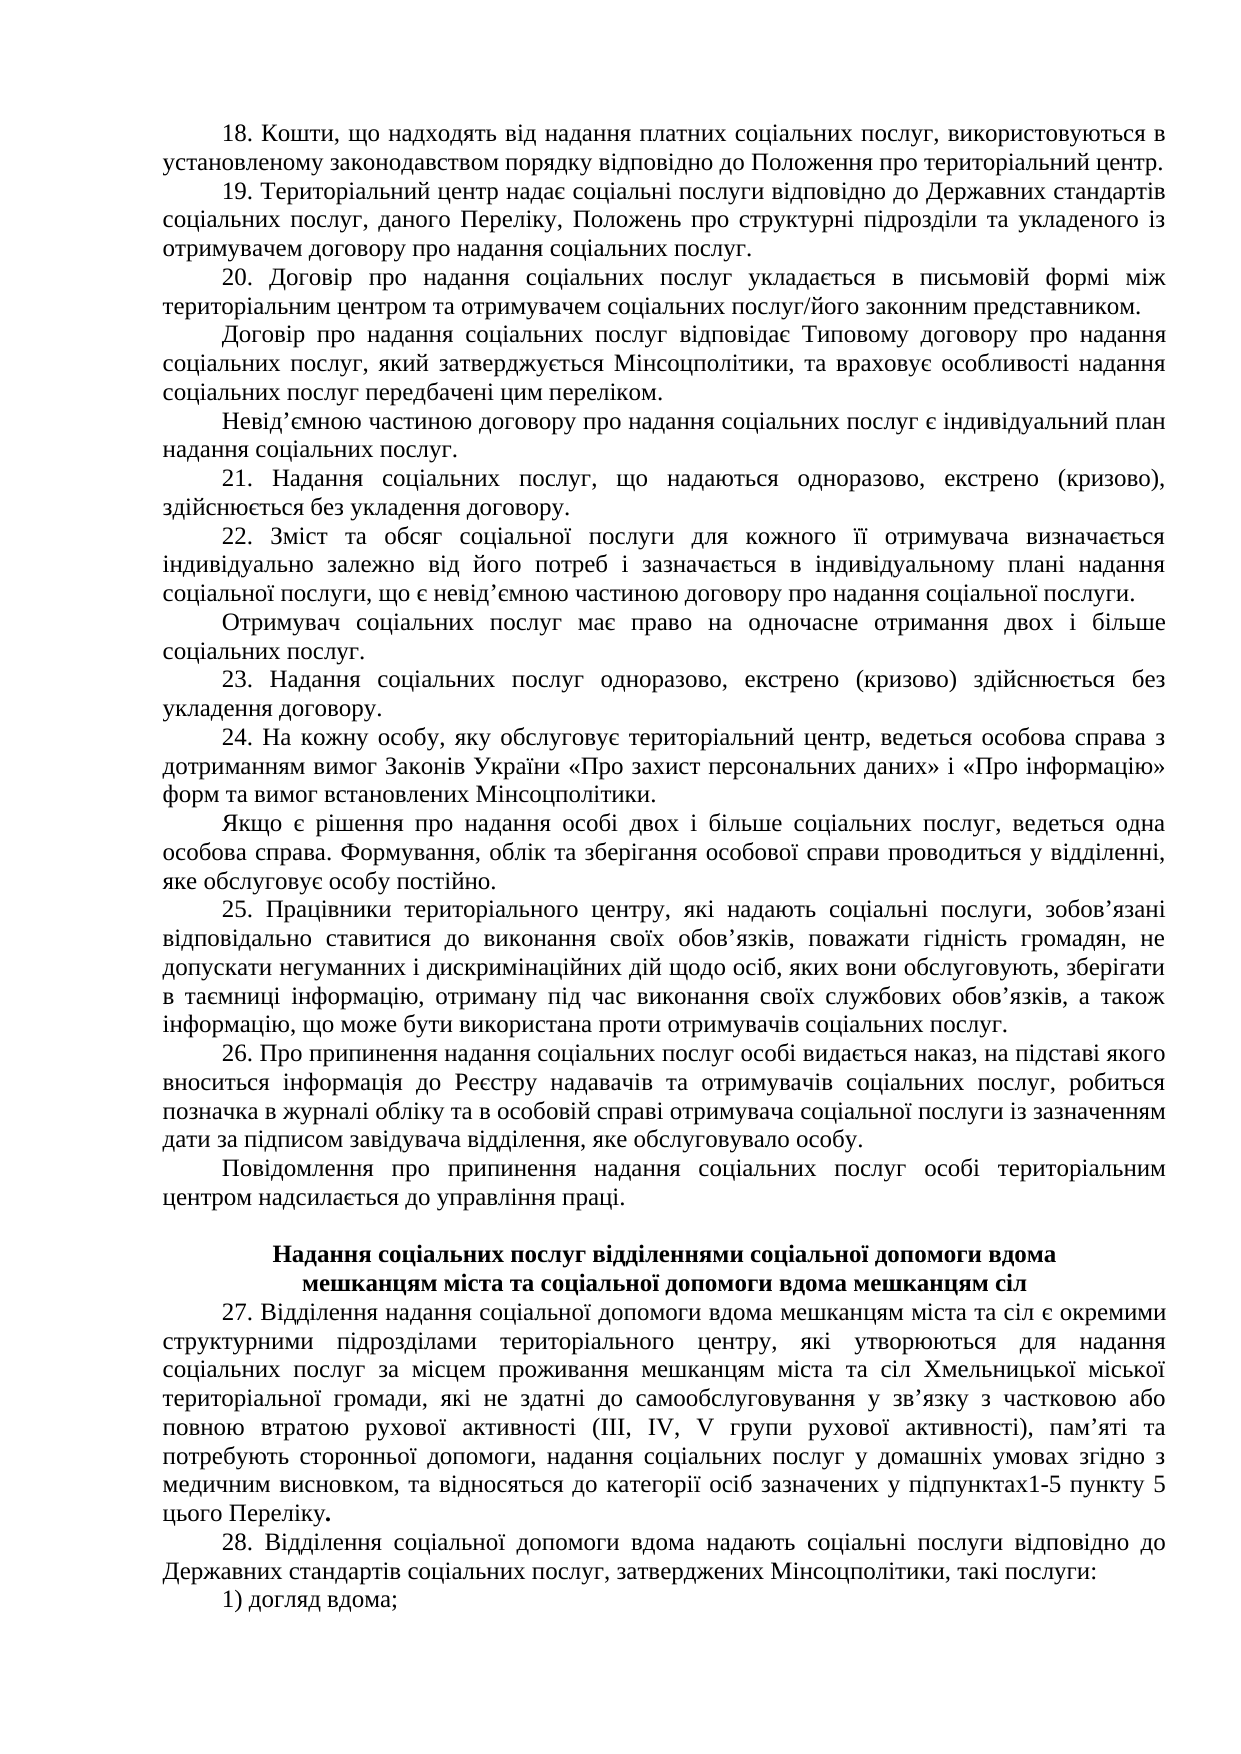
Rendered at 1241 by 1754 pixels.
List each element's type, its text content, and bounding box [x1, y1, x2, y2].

text Отримувач соціальних послуг має право на одночасне отримання двох і більше соціальних послуг. [162, 607, 1167, 664]
text 25. Працівники територіального центру, які надають соціальні послуги, зобов’язані відповідально ставитися до виконання своїх обов’язків, поважати гідність громадян, не допускати негуманних і дискримінаційних дій щодо осіб, яких вони обслуговують, зберігати в таємниці інформацію, отриману під час виконання своїх службових обов’язків, а також інформацію, що може бути використана проти отримувачів соціальних послуг. [162, 894, 1167, 1038]
text 22. Зміст та обсяг соціальної послуги для кожного її отримувача визначається індивідуально залежно від його потреб і зазначається в індивідуальному плані надання соціальної послуги, що є невід’ємною частиною договору про надання соціальної послуги. [162, 521, 1167, 607]
text 21. Надання соціальних послуг, що надаються одноразово, екстрено (кризово), здійснюється без укладення договору. [162, 463, 1167, 521]
text 18. Кошти, що надходять від надання платних соціальних послуг, використовуються в установленому законодавством порядку відповідно до Положення про територіальний центр. [162, 118, 1167, 176]
text 28. Відділення соціальної допомоги вдома надають соціальні послуги відповідно до Державних стандартів соціальних послуг, затверджених Мінсоцполітики, такі послуги: [162, 1527, 1167, 1584]
text 26. Про припинення надання соціальних послуг особі видається наказ, на підставі якого вноситься інформація до Реєстру надавачів та отримувачів соціальних послуг, робиться позначка в журналі обліку та в особовій справі отримувача соціальної послуги із зазначенням дати за підписом завідувача відділення, яке обслуговувало особу. [162, 1038, 1167, 1153]
text Повідомлення про припинення надання соціальних послуг особі територіальним центром надсилається до управління праці. [162, 1153, 1167, 1211]
text Надання соціальних послуг відділеннями соціальної допомоги вдома [162, 1239, 1167, 1268]
text Якщо є рішення про надання особі двох і більше соціальних послуг, ведеться одна особова справа. Формування, облік та зберігання особової справи проводиться у відділенні, яке обслуговує особу постійно. [162, 808, 1167, 894]
text мешканцям міста та соціальної допомоги вдома мешканцям сіл [162, 1268, 1167, 1297]
text Договір про надання соціальних послуг відповідає Типовому договору про надання соціальних послуг, який затверджується Мінсоцполітики, та враховує особливості надання соціальних послуг передбачені цим переліком. [162, 319, 1167, 406]
text Невід’ємною частиною договору про надання соціальних послуг є індивідуальний план надання соціальних послуг. [162, 406, 1167, 463]
text 27. Відділення надання соціальної допомоги вдома мешканцям міста та сіл є окремими структурними підрозділами територіального центру, які утворюються для надання соціальних послуг за місцем проживання мешканцям міста та сіл Хмельницької міської територіальної громади, які не здатні до самообслуговування у зв’язку з частковою або повною втратою рухової активності (III, IV, V групи рухової активності), пам’яті та потребують сторонньої допомоги, надання соціальних послуг у домашніх умовах згідно з медичним висновком, та відносяться до категорії осіб зазначених у підпунктах1-5 пункту 5 цього Переліку. [162, 1297, 1167, 1527]
text 24. На кожну особу, яку обслуговує територіальний центр, ведеться особова справа з дотриманням вимог Законів України «Про захист персональних даних» і «Про інформацію» форм та вимог встановлених Мінсоцполітики. [162, 722, 1167, 808]
text 23. Надання соціальних послуг одноразово, екстрено (кризово) здійснюється без укладення договору. [162, 664, 1167, 722]
text 1) догляд вдома; [162, 1584, 1167, 1613]
text 19. Територіальний центр надає соціальні послуги відповідно до Державних стандартів соціальних послуг, даного Переліку, Положень про структурні підрозділи та укладеного із отримувачем договору про надання соціальних послуг. [162, 176, 1167, 262]
text 20. Договір про надання соціальних послуг укладається в письмовій формі між територіальним центром та отримувачем соціальних послуг/його законним представником. [162, 262, 1167, 319]
